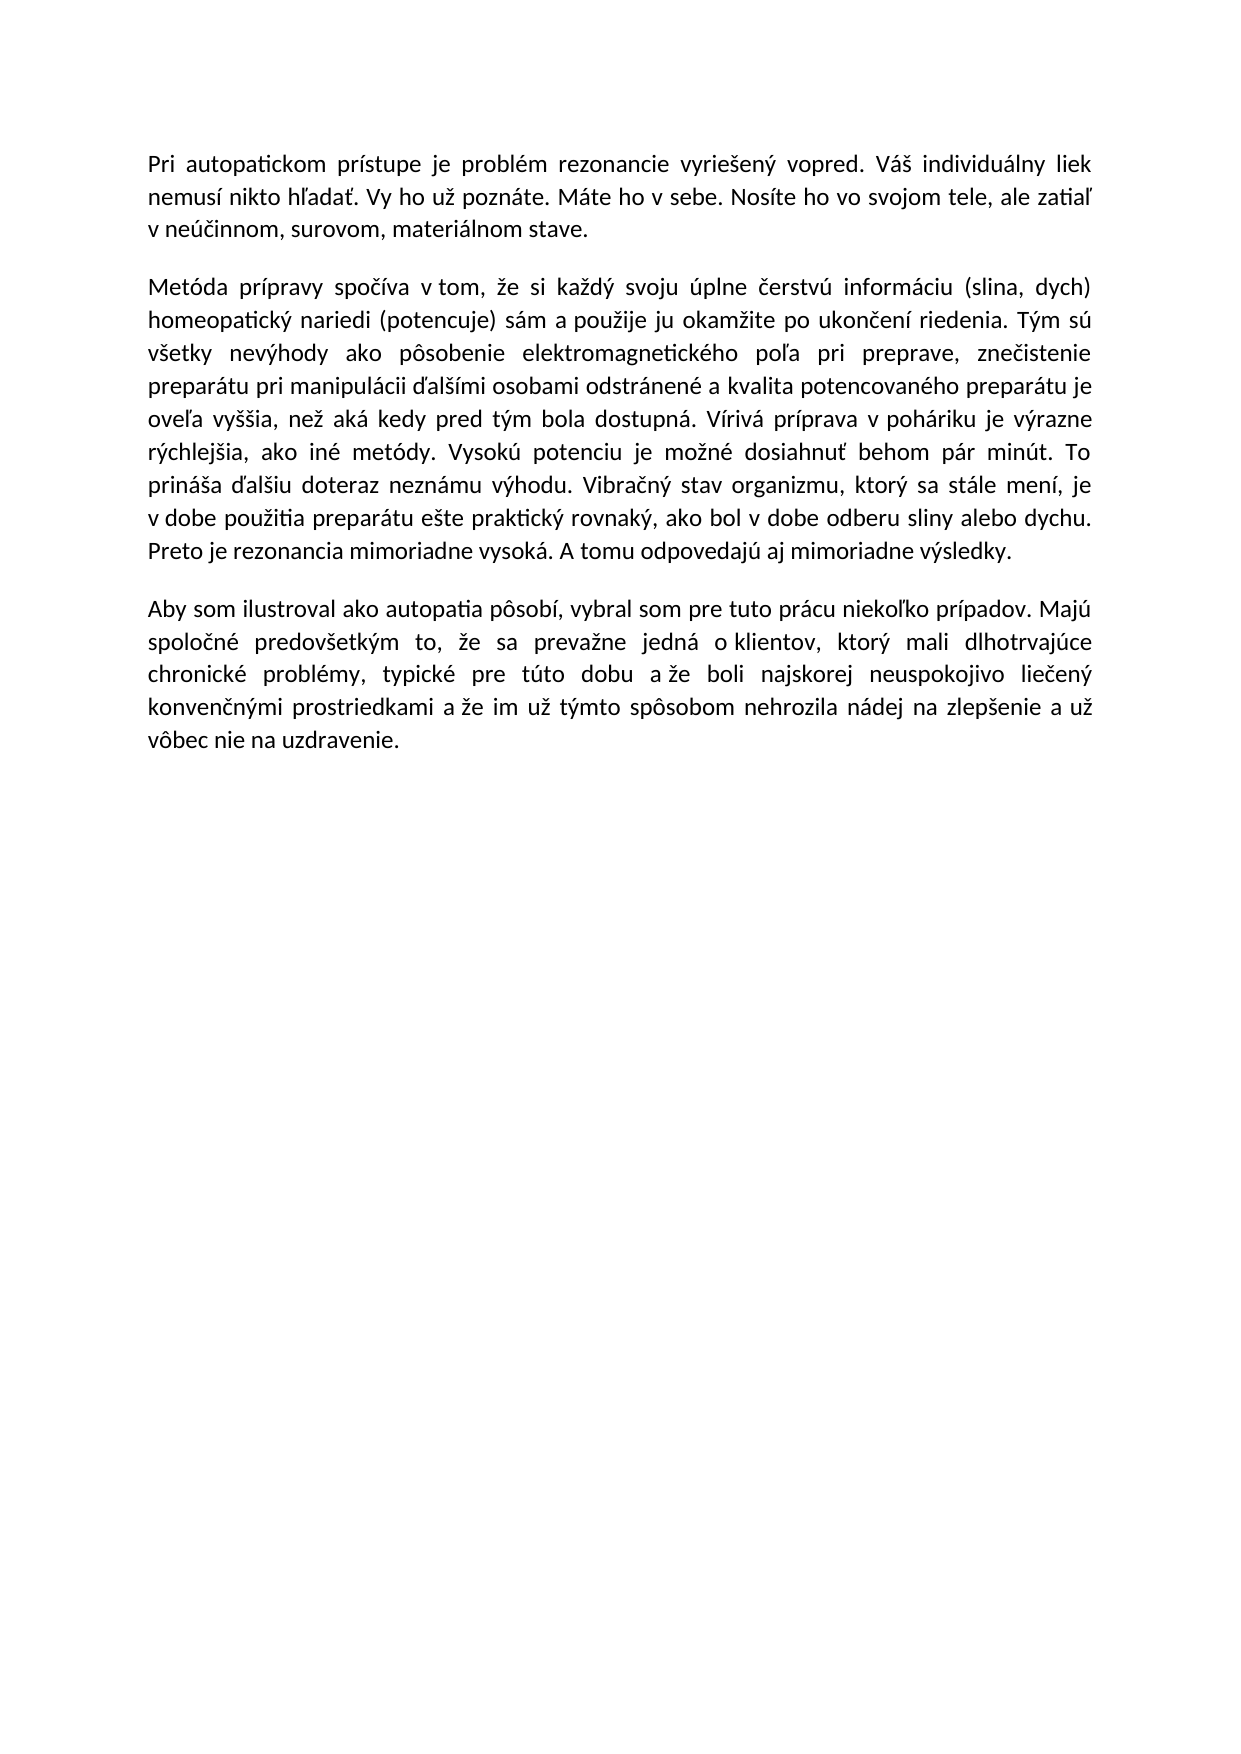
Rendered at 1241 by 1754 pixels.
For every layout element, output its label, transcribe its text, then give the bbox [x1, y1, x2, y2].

text Pri autopatickom prístupe je problém rezonancie vyriešený vopred. Váš individuálny liek nemusí nikto hľadať. Vy ho už poznáte. Máte ho v sebe. Nosíte ho vo svojom tele, ale zatiaľ v neúčinnom, surovom, materiálnom stave. [148, 148, 1092, 244]
text Aby som ilustroval ako autopatia pôsobí, vybral som pre tuto prácu niekoľko prípadov. Majú spoločné predovšetkým to, že sa prevažne jedná o klientov, ktorý mali dlhotrvajúce chronické problémy, typické pre túto dobu a že boli najskorej neuspokojivo liečený konvenčnými prostriedkami a že im už týmto spôsobom nehrozila nádej na zlepšenie a už vôbec nie na uzdravenie. [148, 593, 1092, 755]
text Metóda prípravy spočíva v tom, že si každý svoju úplne čerstvú informáciu (slina, dych) homeopatický nariedi (potencuje) sám a použije ju okamžite po ukončení riedenia. Tým sú všetky nevýhody ako pôsobenie elektromagnetického poľa pri preprave, znečistenie preparátu pri manipulácii ďalšími osobami odstránené a kvalita potencovaného preparátu je oveľa vyššia, než aká kedy pred tým bola dostupná. Vírivá príprava v poháriku je výrazne rýchlejšia, ako iné metódy. Vysokú potenciu je možné dosiahnuť behom pár minút. To prináša ďalšiu doteraz neznámu výhodu. Vibračný stav organizmu, ktorý sa stále mení, je v dobe použitia preparátu ešte praktický rovnaký, ako bol v dobe odberu sliny alebo dychu. Preto je rezonancia mimoriadne vysoká. A tomu odpovedajú aj mimoriadne výsledky. [148, 271, 1092, 565]
